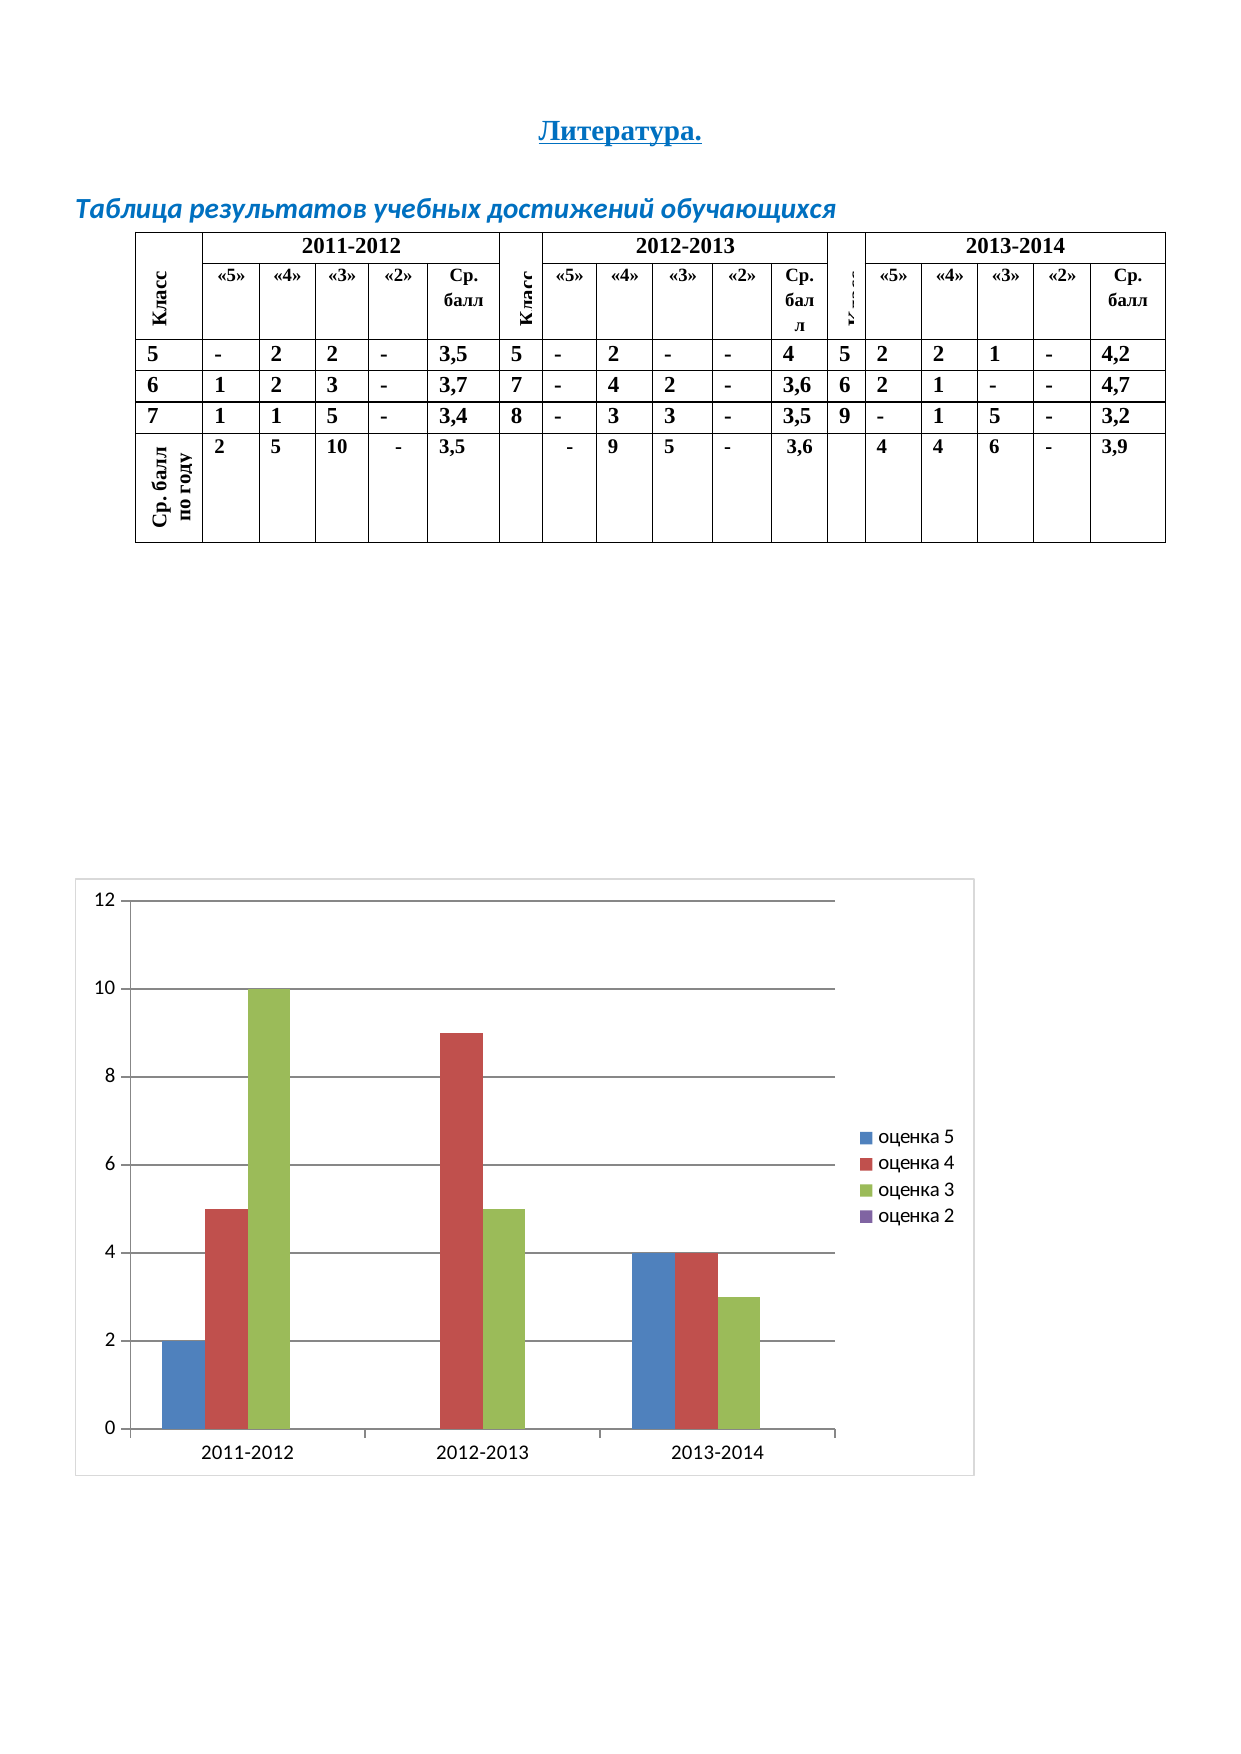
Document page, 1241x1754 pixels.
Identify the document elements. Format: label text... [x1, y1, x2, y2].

table_cell 7 [500, 371, 542, 401]
table_cell 2 [316, 340, 368, 370]
table_cell 3,7 [428, 371, 499, 401]
table_cell - [369, 371, 427, 401]
table_cell 5 [316, 403, 368, 433]
table_header Класс [828, 233, 865, 339]
table_header 2013-2014 [866, 233, 1165, 263]
table_cell Ср. балл [1091, 264, 1165, 339]
table_cell «5» [543, 264, 596, 339]
table_cell 3,5 [772, 403, 827, 433]
table_cell 5 [260, 434, 315, 542]
table_cell 3,5 [428, 340, 499, 370]
table_cell 4,7 [1091, 371, 1165, 401]
table_cell «4» [922, 264, 977, 339]
table_cell «2» [713, 264, 771, 339]
table_cell «4» [597, 264, 652, 339]
table_cell 2 [260, 340, 315, 370]
table_cell «3» [316, 264, 368, 339]
table_cell Ср. балл по году По [136, 434, 202, 542]
table_cell - [1034, 434, 1090, 542]
table_cell 2 [653, 371, 712, 401]
table_cell «2» [1034, 264, 1090, 339]
table_cell [500, 434, 542, 542]
table_cell - [369, 403, 427, 433]
table_cell «5» [203, 264, 259, 339]
table_cell 3 [653, 403, 712, 433]
table_cell - [978, 371, 1033, 401]
table_cell 3 [316, 371, 368, 401]
table_cell «4» [260, 264, 315, 339]
table_cell 1 [260, 403, 315, 433]
table_cell - [1034, 371, 1090, 401]
table_cell Ср. балл [428, 264, 499, 339]
table_cell 4,2 [1091, 340, 1165, 370]
table_cell 5 [500, 340, 542, 370]
table_header 2012-2013 [543, 233, 827, 263]
table_header Класс [136, 233, 202, 339]
table_cell - [369, 340, 427, 370]
table_header Класс [500, 233, 542, 339]
table_cell 2 [260, 371, 315, 401]
table_cell 1 [922, 403, 977, 433]
table_cell 9 [828, 403, 865, 433]
table_cell 6 [828, 371, 865, 401]
table_cell - [1034, 340, 1090, 370]
table_cell Ср. балл [772, 264, 827, 339]
table_cell - [203, 340, 259, 370]
table_cell 3 [597, 403, 652, 433]
table_cell - [866, 403, 921, 433]
table_cell 6 [978, 434, 1033, 542]
table_cell 7 [136, 403, 202, 433]
table_cell 1 [203, 403, 259, 433]
table_cell 5 [653, 434, 712, 542]
table_cell 3,4 [428, 403, 499, 433]
table_cell 5 [978, 403, 1033, 433]
table_cell [828, 434, 865, 542]
table_cell - [543, 371, 596, 401]
table_cell 3,5 [428, 434, 499, 542]
table_header 2011-2012 [203, 233, 499, 263]
table_cell «2» [369, 264, 427, 339]
text Литература. [75, 113, 1165, 147]
table_cell - [1034, 403, 1090, 433]
table_cell - [369, 434, 427, 542]
table_cell - [713, 340, 771, 370]
table_cell 3,6 [772, 371, 827, 401]
table_cell 3,9 [1091, 434, 1165, 542]
table_cell «5» [866, 264, 921, 339]
table_cell 8 [500, 403, 542, 433]
table_cell 4 [922, 434, 977, 542]
table_cell 1 [203, 371, 259, 401]
table_cell 2 [922, 340, 977, 370]
table_cell 1 [922, 371, 977, 401]
table_cell 2 [866, 340, 921, 370]
table_cell 6 [136, 371, 202, 401]
table_cell 4 [772, 340, 827, 370]
table_cell «3» [653, 264, 712, 339]
table_cell 2 [203, 434, 259, 542]
table_cell - [543, 434, 596, 542]
table_cell 3,2 [1091, 403, 1165, 433]
table_cell - [543, 403, 596, 433]
table_cell 5 [828, 340, 865, 370]
table_cell 2 [597, 340, 652, 370]
table_cell - [713, 371, 771, 401]
table_cell - [543, 340, 596, 370]
table_cell 1 [978, 340, 1033, 370]
text Таблица результатов учебных достижений обучающихся [75, 191, 1165, 226]
table_cell 10 [316, 434, 368, 542]
table_cell 4 [866, 434, 921, 542]
table_cell «3» [978, 264, 1033, 339]
table_cell - [713, 434, 771, 542]
table_cell - [713, 403, 771, 433]
table_cell 4 [597, 371, 652, 401]
table_cell - [653, 340, 712, 370]
table_cell 3,6 [772, 434, 827, 542]
table_cell 5 [136, 340, 202, 370]
table_cell 9 [597, 434, 652, 542]
table_cell 2 [866, 371, 921, 401]
